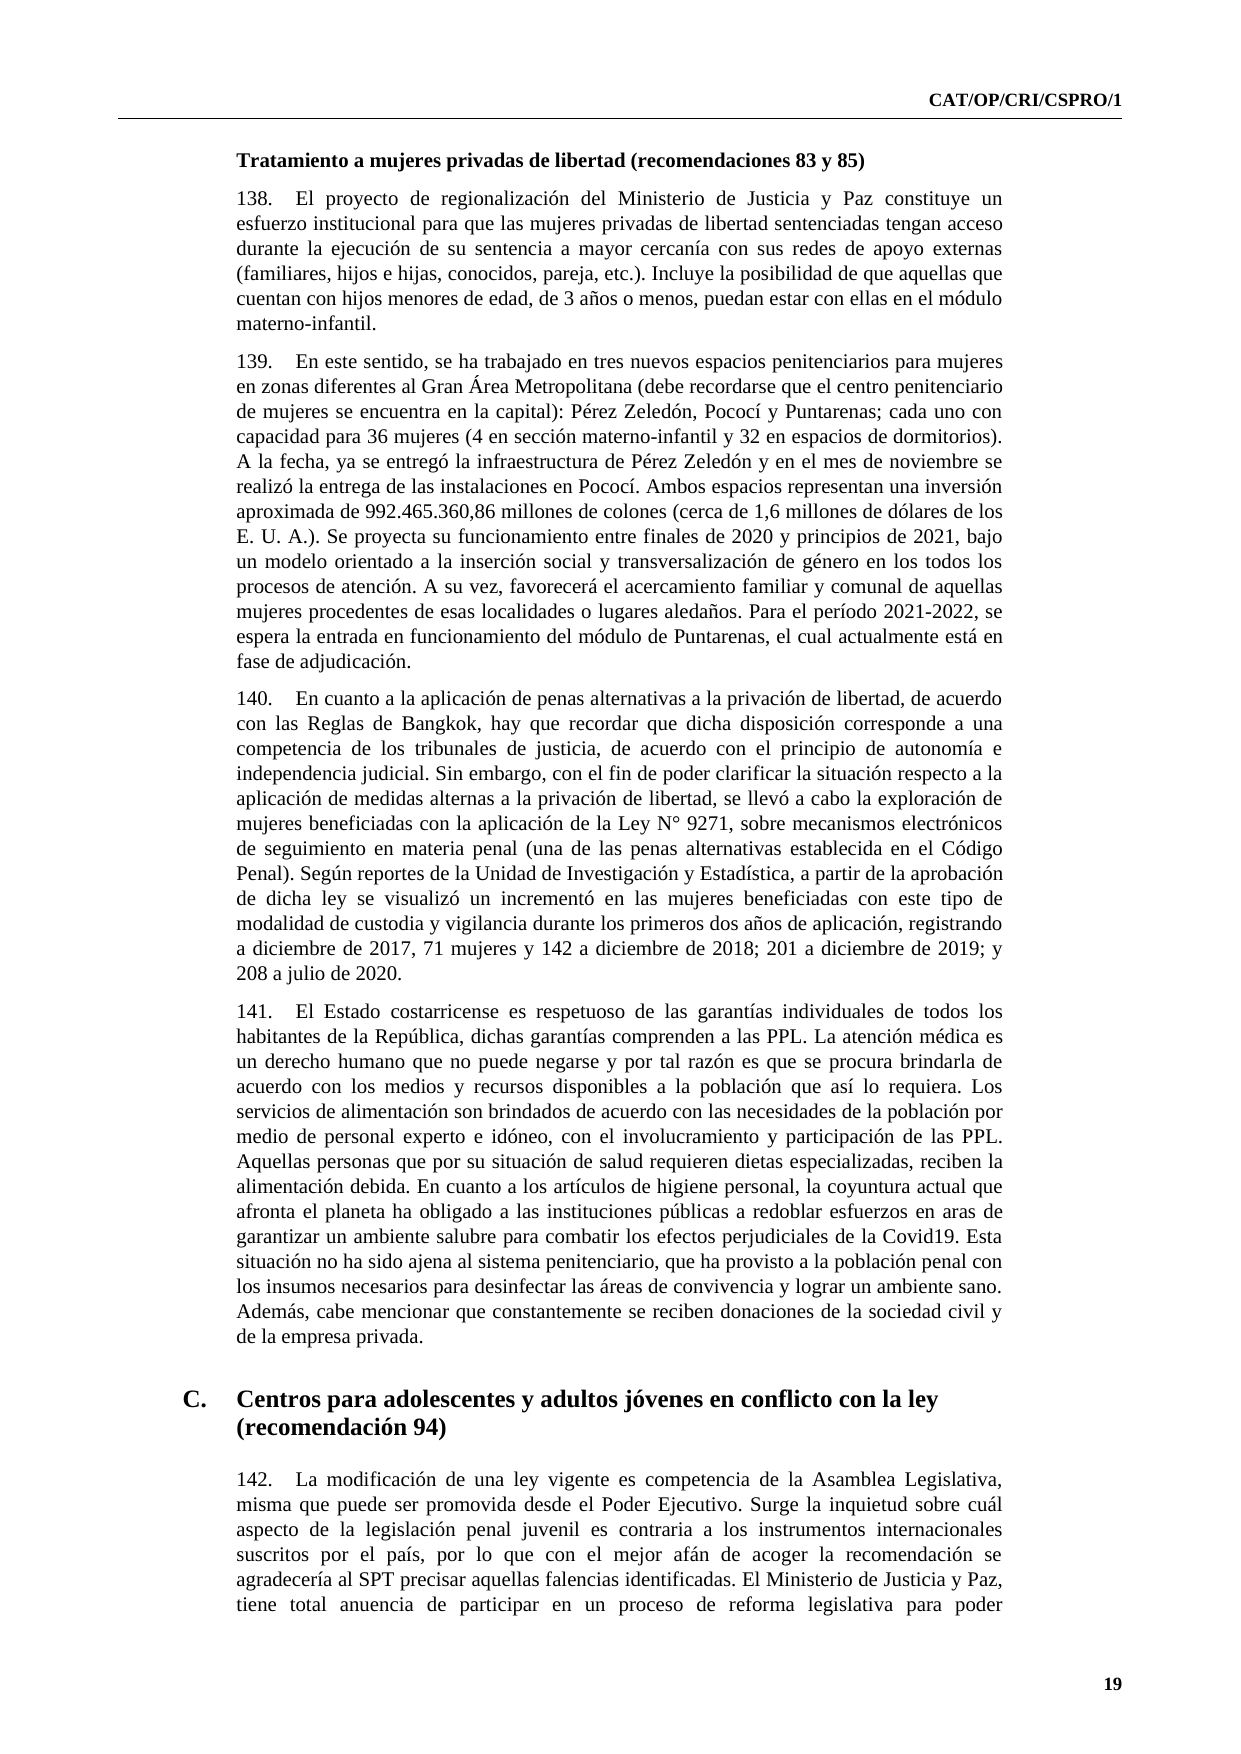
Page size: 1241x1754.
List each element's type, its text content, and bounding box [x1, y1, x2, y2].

text 140. En cuanto a la aplicación de penas alternativas a la privación de libertad, de acuerdo con las Reglas de Bangkok, hay que recordar que dicha disposición corresponde a una competencia de los tribunales de justicia, de acuerdo con el principio de autonomía e independencia judicial. Sin embargo, con el fin de poder clarificar la situación respecto a la aplicación de medidas alternas a la privación de libertad, se llevó a cabo la exploración de mujeres beneficiadas con la aplicación de la Ley N° 9271, sobre mecanismos electrónicos de seguimiento en materia penal (una de las penas alternativas establecida en el Código Penal). Según reportes de la Unidad de Investigación y Estadística, a partir de la aprobación de dicha ley se visualizó un incrementó en las mujeres beneficiadas con este tipo de modalidad de custodia y vigilancia durante los primeros dos años de aplicación, registrando a diciembre de 2017, 71 mujeres y 142 a diciembre de 2018; 201 a diciembre de 2019; y 208 a julio de 2020. [236, 685, 1004, 985]
text Tratamiento a mujeres privadas de libertad (recomendaciones 83 y 85) [118, 148, 1004, 173]
text 138. El proyecto de regionalización del Ministerio de Justicia y Paz constituye un esfuerzo institucional para que las mujeres privadas de libertad sentenciadas tengan acceso durante la ejecución de su sentencia a mayor cercanía con sus redes de apoyo externas (familiares, hijos e hijas, conocidos, pareja, etc.). Incluye la posibilidad de que aquellas que cuentan con hijos menores de edad, de 3 años o menos, puedan estar con ellas en el módulo materno-infantil. [236, 185, 1004, 335]
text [236, 1466, 1004, 1616]
text 139. En este sentido, se ha trabajado en tres nuevos espacios penitenciarios para mujeres en zonas diferentes al Gran Área Metropolitana (debe recordarse que el centro penitenciario de mujeres se encuentra en la capital): Pérez Zeledón, Pococí y Puntarenas; cada uno con capacidad para 36 mujeres (4 en sección materno-infantil y 32 en espacios de dormitorios). A la fecha, ya se entregó la infraestructura de Pérez Zeledón y en el mes de noviembre se realizó la entrega de las instalaciones en Pococí. Ambos espacios representan una inversión aproximada de 992.465.360,86 millones de colones (cerca de 1,6 millones de dólares de los E. U. A.). Se proyecta su funcionamiento entre finales de 2020 y principios de 2021, bajo un modelo orientado a la inserción social y transversalización de género en los todos los procesos de atención. A su vez, favorecerá el acercamiento familiar y comunal de aquellas mujeres procedentes de esas localidades o lugares aledaños. Para el período 2021-2022, se espera la entrada en funcionamiento del módulo de Puntarenas, el cual actualmente está en fase de adjudicación. [236, 348, 1004, 673]
text C. Centros para adolescentes y adultos jóvenes en conflicto con la ley (recomendación 94) [118, 1385, 1004, 1441]
text 141. El Estado costarricense es respetuoso de las garantías individuales de todos los habitantes de la República, dichas garantías comprenden a las PPL. La atención médica es un derecho humano que no puede negarse y por tal razón es que se procura brindarla de acuerdo con los medios y recursos disponibles a la población que así lo requiera. Los servicios de alimentación son brindados de acuerdo con las necesidades de la población por medio de personal experto e idóneo, con el involucramiento y participación de las PPL. Aquellas personas que por su situación de salud requieren dietas especializadas, reciben la alimentación debida. En cuanto a los artículos de higiene personal, la coyuntura actual que afronta el planeta ha obligado a las instituciones públicas a redoblar esfuerzos en aras de garantizar un ambiente salubre para combatir los efectos perjudiciales de la Covid19. Esta situación no ha sido ajena al sistema penitenciario, que ha provisto a la población penal con los insumos necesarios para desinfectar las áreas de convivencia y lograr un ambiente sano. Además, cabe mencionar que constantemente se reciben donaciones de la sociedad civil y de la empresa privada. [236, 998, 1004, 1348]
